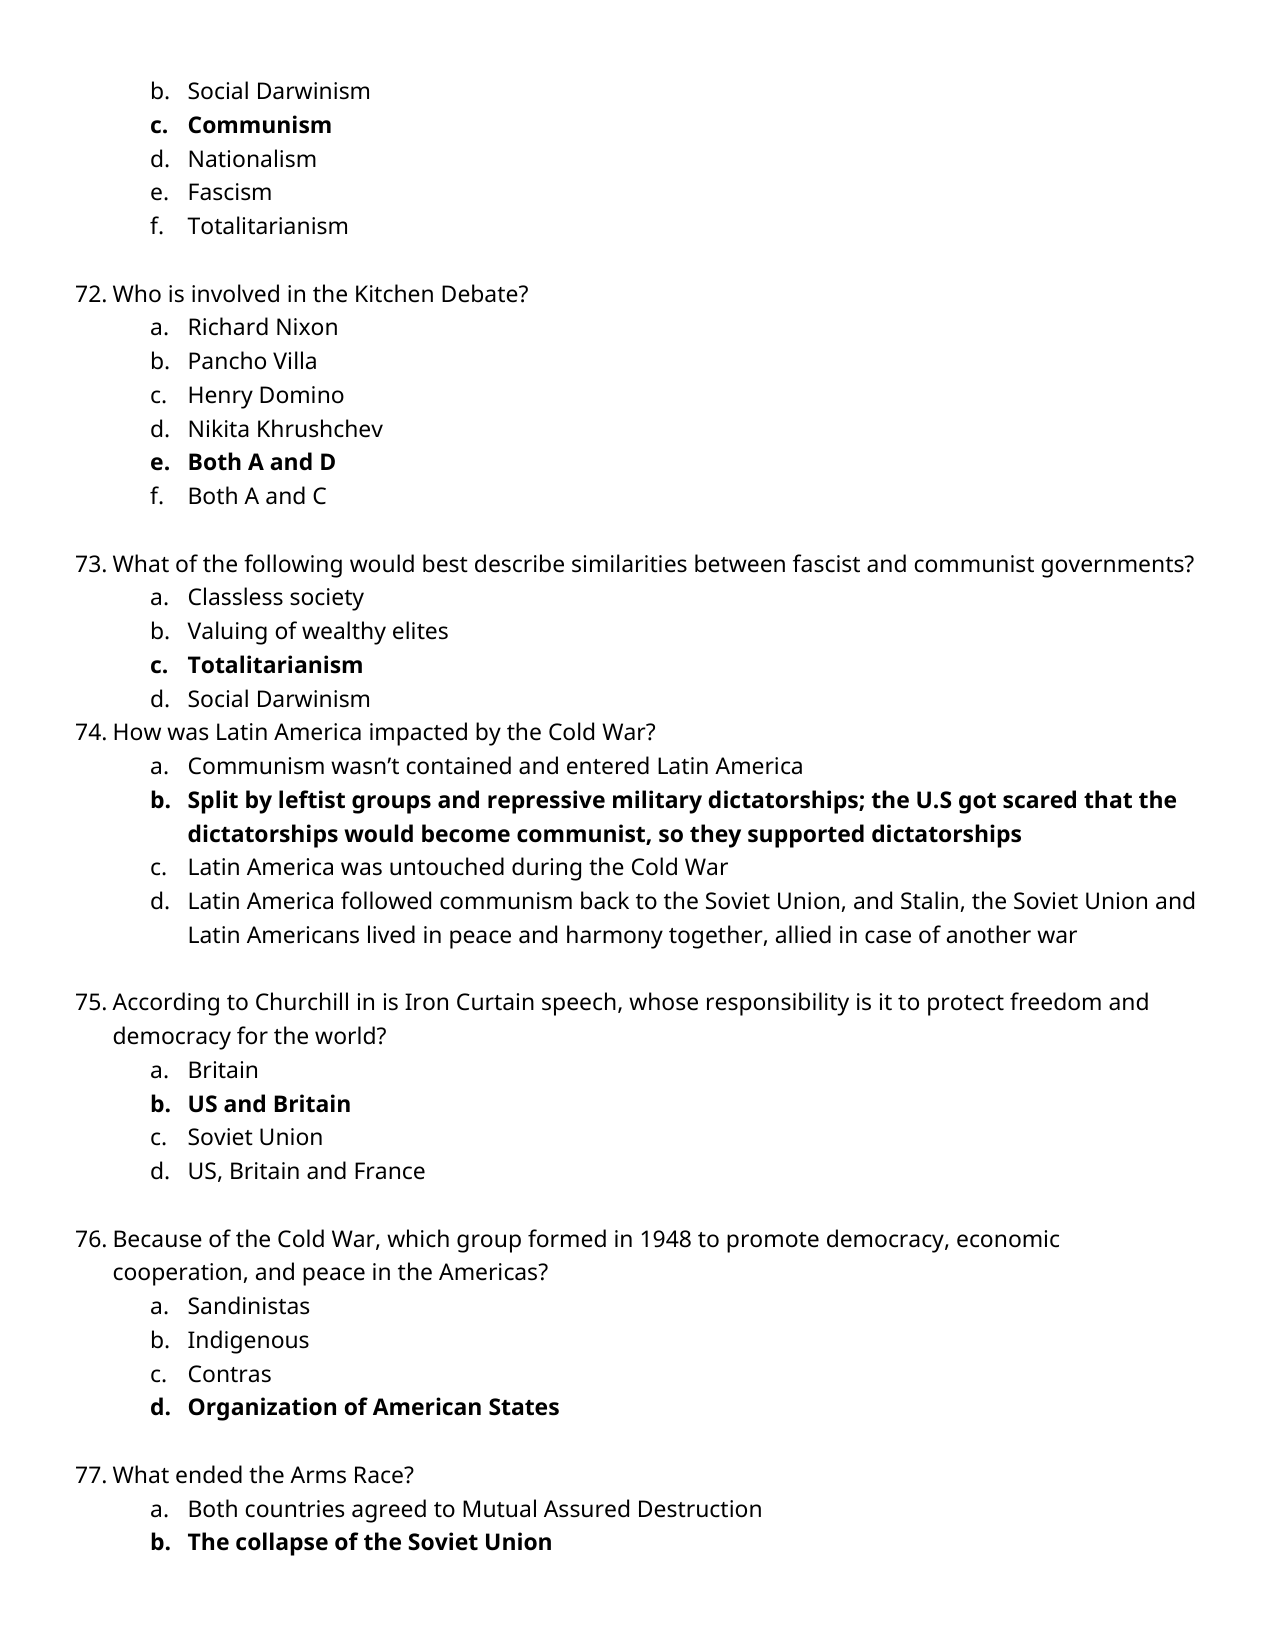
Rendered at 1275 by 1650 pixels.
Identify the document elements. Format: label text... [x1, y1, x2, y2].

list Valuing of wealthy elites [150, 615, 1200, 646]
list Richard Nixon [150, 311, 1200, 342]
list Latin America was untouched during the Cold War [150, 851, 1200, 882]
list How was Latin America impacted by the Cold War? [75, 716, 1200, 747]
list The collapse of the Soviet Union [150, 1526, 1200, 1557]
list Pancho Villa [150, 345, 1200, 376]
list Contras [150, 1357, 1200, 1389]
list Social Darwinism [150, 75, 1200, 106]
list Henry Domino [150, 379, 1200, 410]
list Social Darwinism [150, 682, 1200, 714]
list Nikita Khrushchev [150, 412, 1200, 444]
list US and Britain [150, 1087, 1200, 1119]
list What of the following would best describe similarities between fascist and communist governments? [75, 547, 1200, 579]
list Totalitarianism [150, 210, 1200, 241]
list Fascism [150, 176, 1200, 207]
list Organization of American States [150, 1391, 1200, 1422]
list Both A and D [150, 446, 1200, 477]
list Both countries agreed to Mutual Assured Destruction [150, 1492, 1200, 1524]
list Classless society [150, 581, 1200, 612]
list Both A and C [150, 480, 1200, 511]
list Soviet Union [150, 1121, 1200, 1152]
list Britain [150, 1054, 1200, 1085]
list What ended the Arms Race? [75, 1459, 1200, 1490]
list Split by leftist groups and repressive military dictatorships; the U.S got scared that the dictatorships would become communist, so they supported dictatorships [150, 784, 1200, 849]
list Indigenous [150, 1324, 1200, 1355]
list Nationalism [150, 142, 1200, 174]
list Sandinistas [150, 1290, 1200, 1321]
list Communism wasn’t contained and entered Latin America [150, 750, 1200, 781]
list Who is involved in the Kitchen Debate? [75, 277, 1200, 309]
list Latin America followed communism back to the Soviet Union, and Stalin, the Soviet Union and Latin Americans lived in peace and harmony together, allied in case of another war [150, 885, 1200, 950]
list Because of the Cold War, which group formed in 1948 to promote democracy, economic cooperation, and peace in the Americas? [75, 1222, 1200, 1287]
list According to Churchill in is Iron Curtain speech, whose responsibility is it to protect freedom and democracy for the world? [75, 986, 1200, 1051]
list Communism [150, 109, 1200, 140]
list Totalitarianism [150, 649, 1200, 680]
list US, Britain and France [150, 1155, 1200, 1186]
